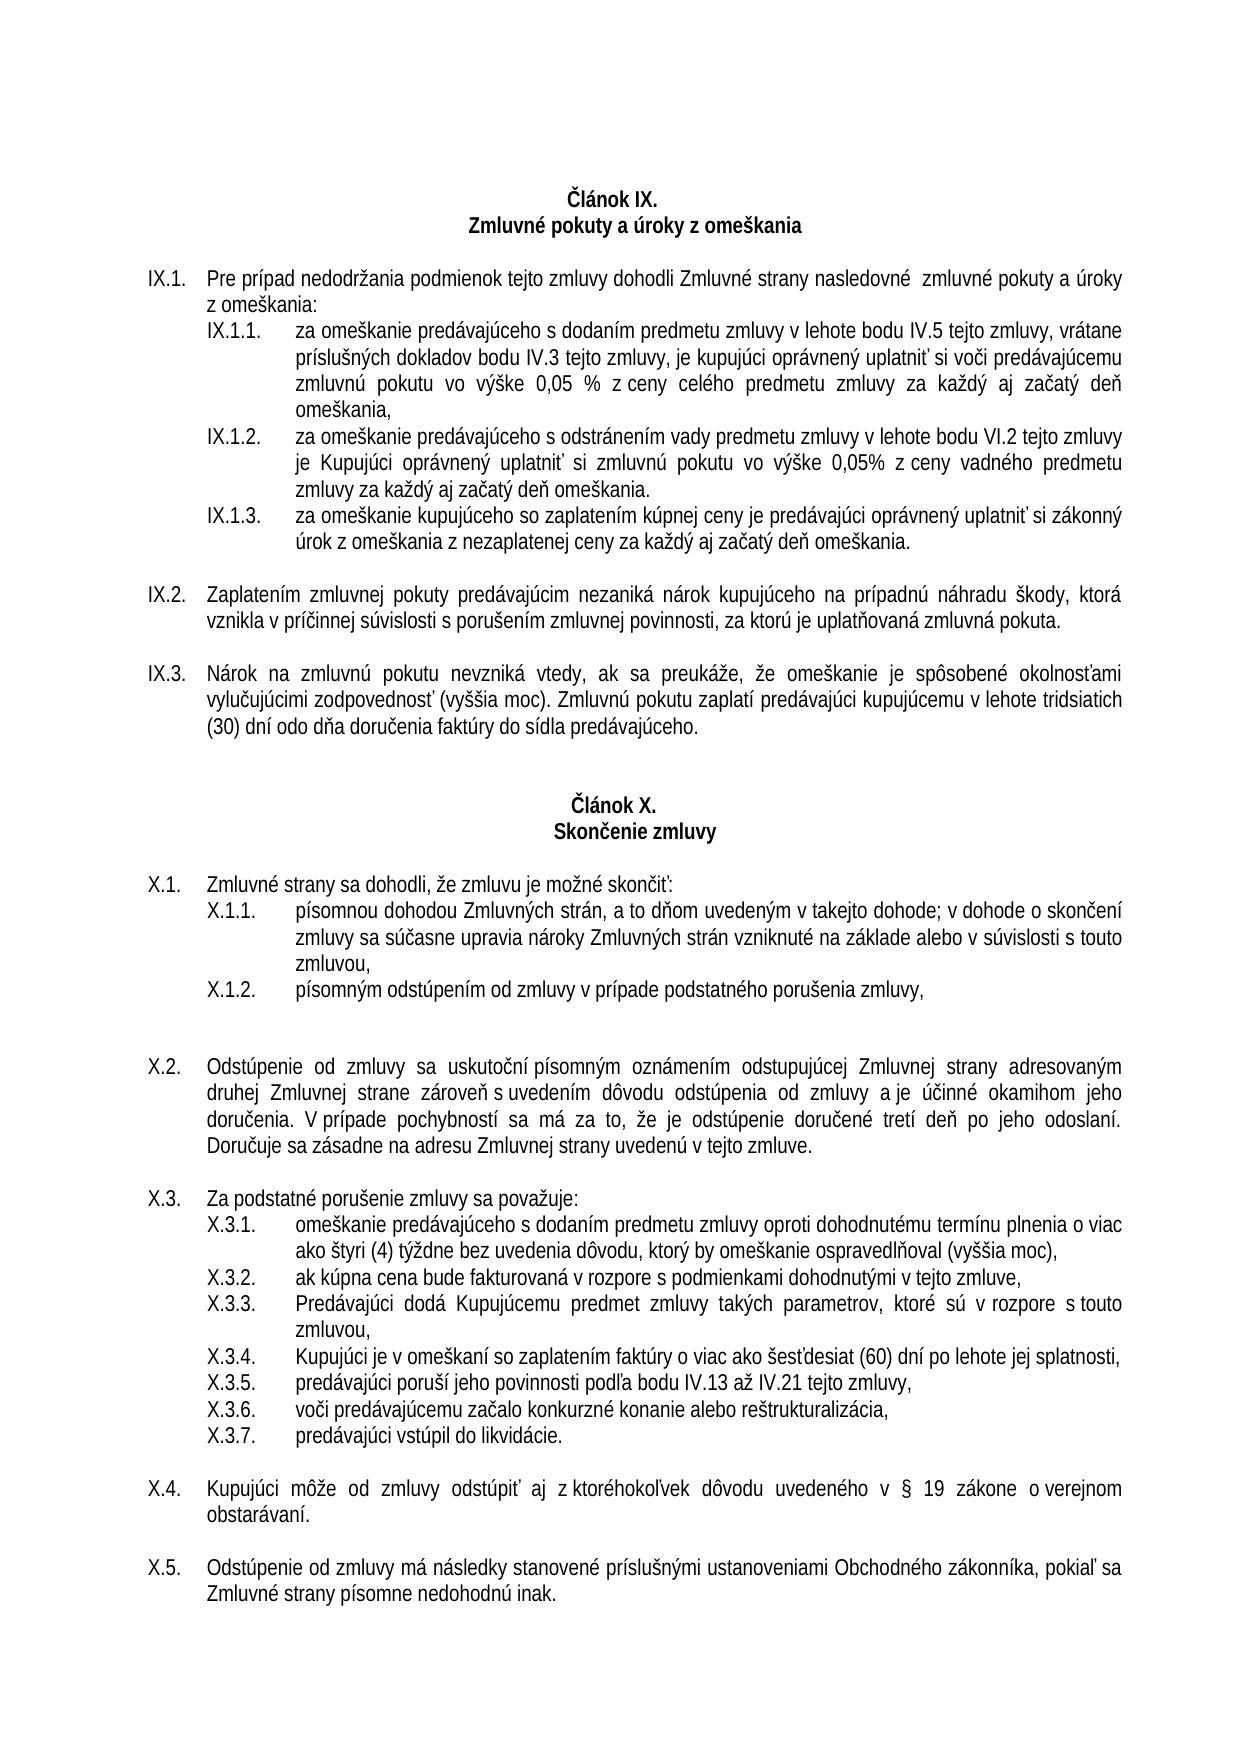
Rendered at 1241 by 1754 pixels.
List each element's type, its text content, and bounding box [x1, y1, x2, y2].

list Zaplatením zmluvnej pokuty predávajúcim nezaniká nárok kupujúceho na prípadnú náhradu škody, ktorá vznikla v príčinnej súvislosti s porušením zmluvnej povinnosti, za ktorú je uplatňovaná zmluvná pokuta. [148, 581, 1122, 634]
list Nárok na zmluvnú pokutu nevzniká vtedy, ak sa preukáže, že omeškanie je spôsobené okolnosťami vylučujúcimi zodpovednosť (vyššia moc). Zmluvnú pokutu zaplatí predávajúci kupujúcemu v lehote tridsiatich (30) dní odo dňa doručenia faktúry do sídla predávajúceho. [148, 660, 1122, 739]
list voči predávajúcemu začalo konkurzné konanie alebo reštrukturalizácia, [207, 1396, 1122, 1422]
list Odstúpenie od zmluvy má následky stanovené príslušnými ustanoveniami Obchodného zákonníka, pokiaľ sa Zmluvné strany písomne nedohodnú inak. [148, 1554, 1122, 1606]
list za omeškanie kupujúceho so zaplatením kúpnej ceny je predávajúci oprávnený uplatniť si zákonný úrok z omeškania z nezaplatenej ceny za každý aj začatý deň omeškania. [207, 502, 1122, 554]
list Zmluvné strany sa dohodli, že zmluvu je možné skončiť: [148, 871, 1122, 897]
list písomným odstúpením od zmluvy v prípade podstatného porušenia zmluvy, [207, 976, 1122, 1003]
list ak kúpna cena bude fakturovaná v rozpore s podmienkami dohodnutými v tejto zmluve, [207, 1264, 1122, 1290]
text Skončenie zmluvy [148, 818, 1122, 844]
list Kupujúci je v omeškaní so zaplatením faktúry o viac ako šesťdesiat (60) dní po lehote jej splatnosti, [207, 1343, 1122, 1369]
list písomnou dohodou Zmluvných strán, a to dňom uvedeným v takejto dohode; v dohode o skončení zmluvy sa súčasne upravia nároky Zmluvných strán vzniknuté na základe alebo v súvislosti s touto zmluvou, [207, 897, 1122, 976]
list Za podstatné porušenie zmluvy sa považuje: [148, 1185, 1122, 1211]
list Kupujúci môže od zmluvy odstúpiť aj z ktoréhokoľvek dôvodu uvedeného v § 19 zákone o verejnom obstarávaní. [148, 1474, 1122, 1527]
list Pre prípad nedodržania podmienok tejto zmluvy dohodli Zmluvné strany nasledovné zmluvné pokuty a úroky z omeškania: [148, 265, 1122, 317]
list omeškanie predávajúceho s dodaním predmetu zmluvy oproti dohodnutému termínu plnenia o viac ako štyri (4) týždne bez uvedenia dôvodu, ktorý by omeškanie ospravedlňoval (vyššia moc), [207, 1211, 1122, 1264]
list za omeškanie predávajúceho s dodaním predmetu zmluvy v lehote bodu 4.5 tejto zmluvy, vrátane príslušných dokladov bodu 4.3 tejto zmluvy, je kupujúci oprávnený uplatniť si voči predávajúcemu zmluvnú pokutu vo výške 0,05 % z ceny celého predmetu zmluvy za každý aj začatý deň omeškania, [207, 317, 1122, 423]
list Odstúpenie od zmluvy sa uskutoční písomným oznámením odstupujúcej Zmluvnej strany adresovaným druhej Zmluvnej strane zároveň s uvedením dôvodu odstúpenia od zmluvy a je účinné okamihom jeho doručenia. V prípade pochybností sa má za to, že je odstúpenie doručené tretí deň po jeho odoslaní. Doručuje sa zásadne na adresu Zmluvnej strany uvedenú v tejto zmluve. [148, 1053, 1122, 1158]
list predávajúci vstúpil do likvidácie. [207, 1422, 1122, 1448]
text Zmluvné pokuty a úroky z omeškania [148, 212, 1122, 238]
list predávajúci poruší jeho povinnosti podľa bodu 4.13 až 4.21 tejto zmluvy, [207, 1369, 1122, 1396]
list Predávajúci dodá Kupujúcemu predmet zmluvy takých parametrov, ktoré sú v rozpore s touto zmluvou, [207, 1290, 1122, 1343]
list za omeškanie predávajúceho s odstránením vady predmetu zmluvy v lehote bodu 6.2 tejto zmluvy je Kupujúci oprávnený uplatniť si zmluvnú pokutu vo výške 0,05% z ceny vadného predmetu zmluvy za každý aj začatý deň omeškania. [207, 423, 1122, 502]
